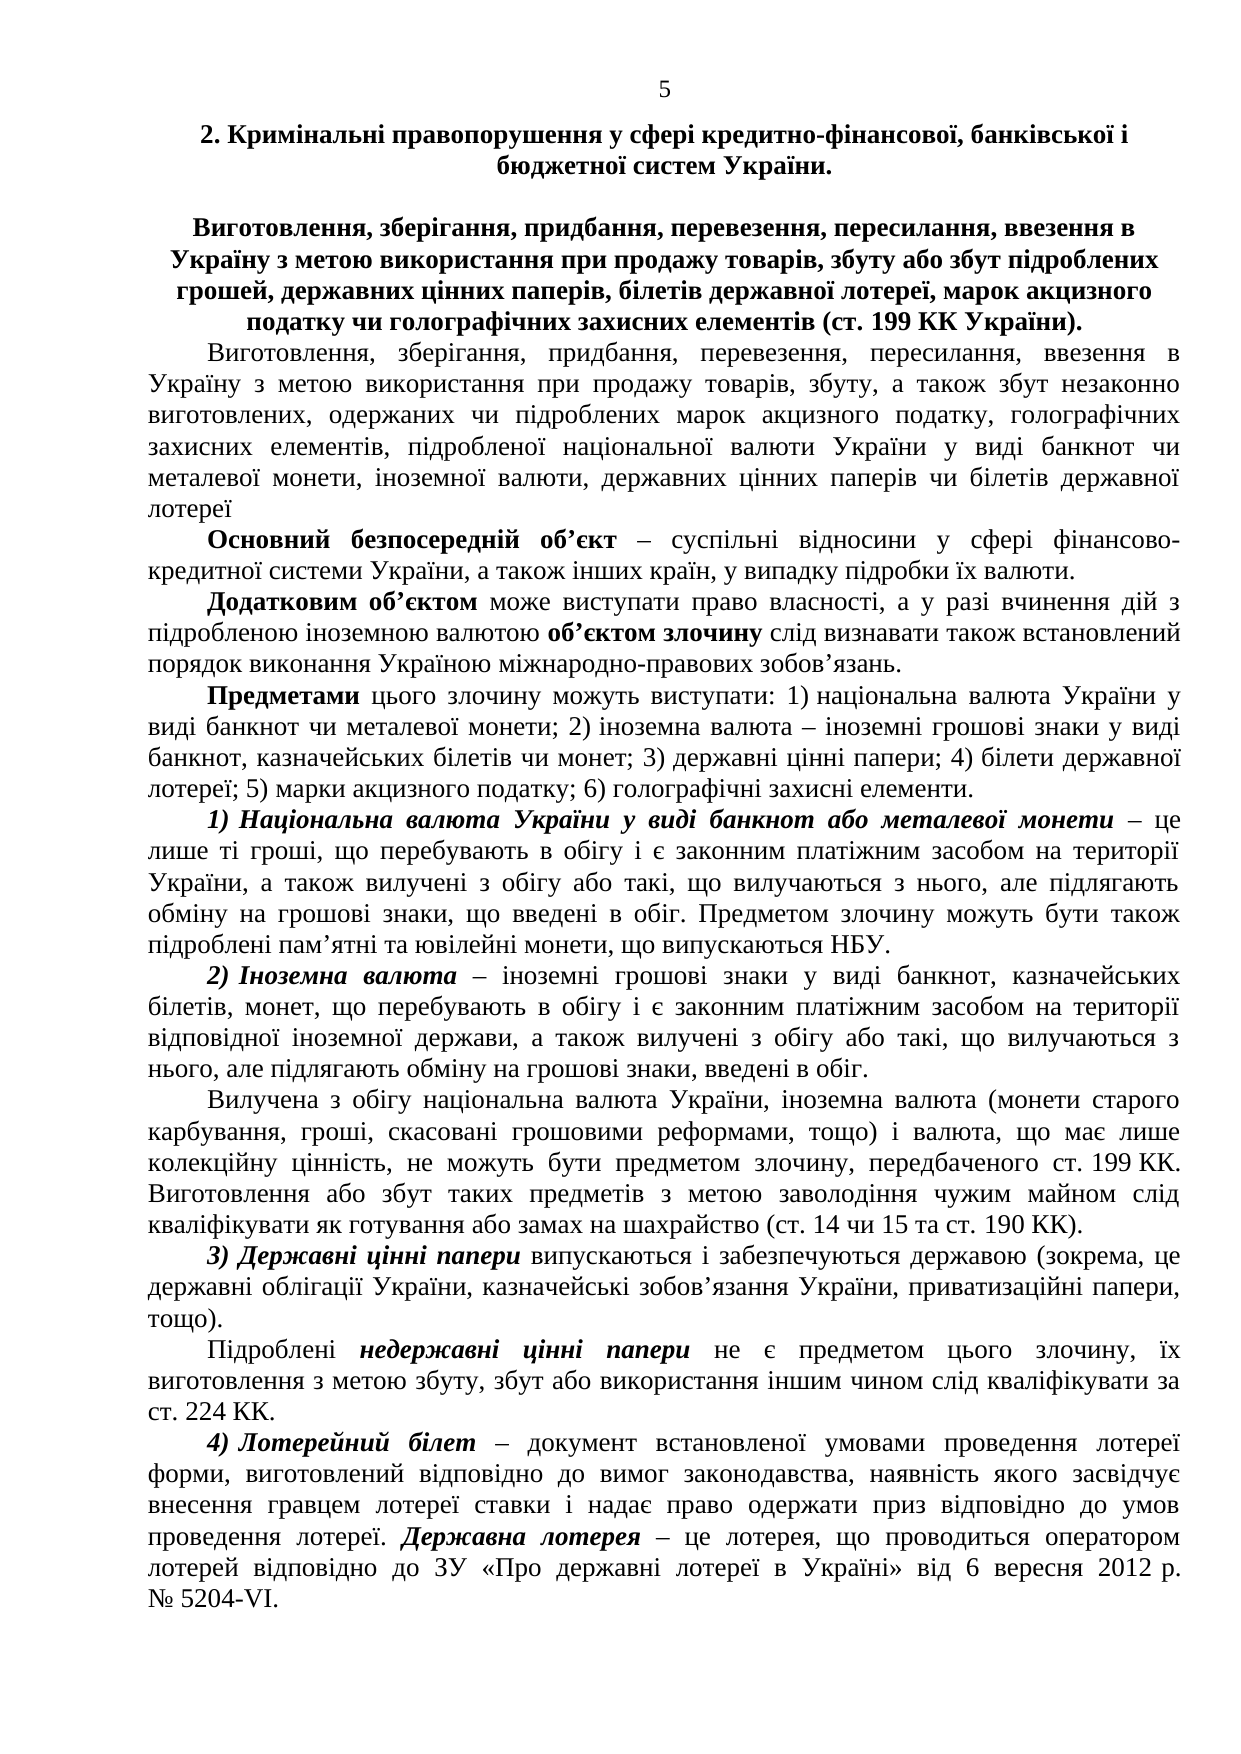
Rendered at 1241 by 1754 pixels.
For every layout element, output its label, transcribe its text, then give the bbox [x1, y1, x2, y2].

text 4) Лотерейний білет – документ встановленої умовами проведення лотереї форми, виготовлений відповідно до вимог законодавства, наявність якого засвідчує внесення гравцем лотереї ставки і надає право одержати приз відповідно до умов проведення лотереї. Державна лотерея – це лотерея, що проводиться оператором лотерей відповідно до ЗУ «Про державні лотереї в Україні» від 6 вересня 2012 р. № 5204-VІ. [148, 1426, 1181, 1613]
text Вилучена з обігу національна валюта України, іноземна валюта (монети старого карбування, гроші, скасовані грошовими реформами, тощо) і валюта, що має лише колекційну цінність, не можуть бути предметом злочину, передбаченого ст. 199 КК. Виготовлення або збут таких предметів з метою заволодіння чужим майном слід кваліфікувати як готування або замах на шахрайство (ст. 14 чи 15 та ст. 190 КК). [148, 1084, 1181, 1239]
text Основний безпосередній об’єкт – суспільні відносини у сфері фінансово-кредитної системи України, а також інших країн, у випадку підробки їх валюти. [148, 523, 1181, 585]
text 1) Національна валюта України у виді банкнот або металевої монети – це лише ті гроші, що перебувають в обігу і є законним платіжним засобом на території України, а також вилучені з обігу або такі, що вилучаються з нього, але підлягають обміну на грошові знаки, що введені в обіг. Предметом злочину можуть бути також підроблені пам’ятні та ювілейні монети, що випускаються НБУ. [148, 803, 1181, 959]
text 3) Державні цінні папери випускаються і забезпечуються державою (зокрема, це державні облігації України, казначейські зобов’язання України, приватизаційні папери, тощо). [148, 1239, 1181, 1333]
text 2. Кримінальні правопорушення у сфері кредитно-фінансової, банківської і бюджетної систем України. [148, 118, 1181, 180]
text Додатковим об’єктом може виступати право власності, а у разі вчинення дій з підробленою іноземною валютою об’єктом злочину слід визнавати також встановлений порядок виконання Україною міжнародно-правових зобов’язань. [148, 585, 1181, 679]
text 2) Іноземна валюта – іноземні грошові знаки у виді банкнот, казначейських білетів, монет, що перебувають в обігу і є законним платіжним засобом на території відповідної іноземної держави, а також вилучені з обігу або такі, що вилучаються з нього, але підлягають обміну на грошові знаки, введені в обіг. [148, 959, 1181, 1084]
text Підроблені недержавні цінні папери не є предметом цього злочину, їх виготовлення з метою збуту, збут або використання іншим чином слід кваліфікувати за ст. 224 КК. [148, 1333, 1181, 1426]
text Виготовлення, зберігання, придбання, перевезення, пересилання, ввезення в Україну з метою використання при продажу товарів, збуту, а також збут незаконно виготовлених, одержаних чи підроблених марок акцизного податку, голографічних захисних елементів, підробленої національної валюти України у виді банкнот чи металевої монети, іноземної валюти, державних цінних паперів чи білетів державної лотереї [148, 336, 1181, 523]
subtitle Виготовлення, зберігання, придбання, перевезення, пересилання, ввезення в Україну з метою використання при продажу товарів, збуту або збут підроблених грошей, державних цінних паперів, білетів державної лотереї, марок акцизного податку чи голографічних захисних елементів (ст. 199 КК України). [148, 212, 1181, 336]
text Предметами цього злочину можуть виступати: 1) національна валюта України у виді банкнот чи металевої монети; 2) іноземна валюта – іноземні грошові знаки у виді банкнот, казначейських білетів чи монет; 3) державні цінні папери; 4) білети державної лотереї; 5) марки акцизного податку; 6) голографічні захисні елементи. [148, 679, 1181, 803]
